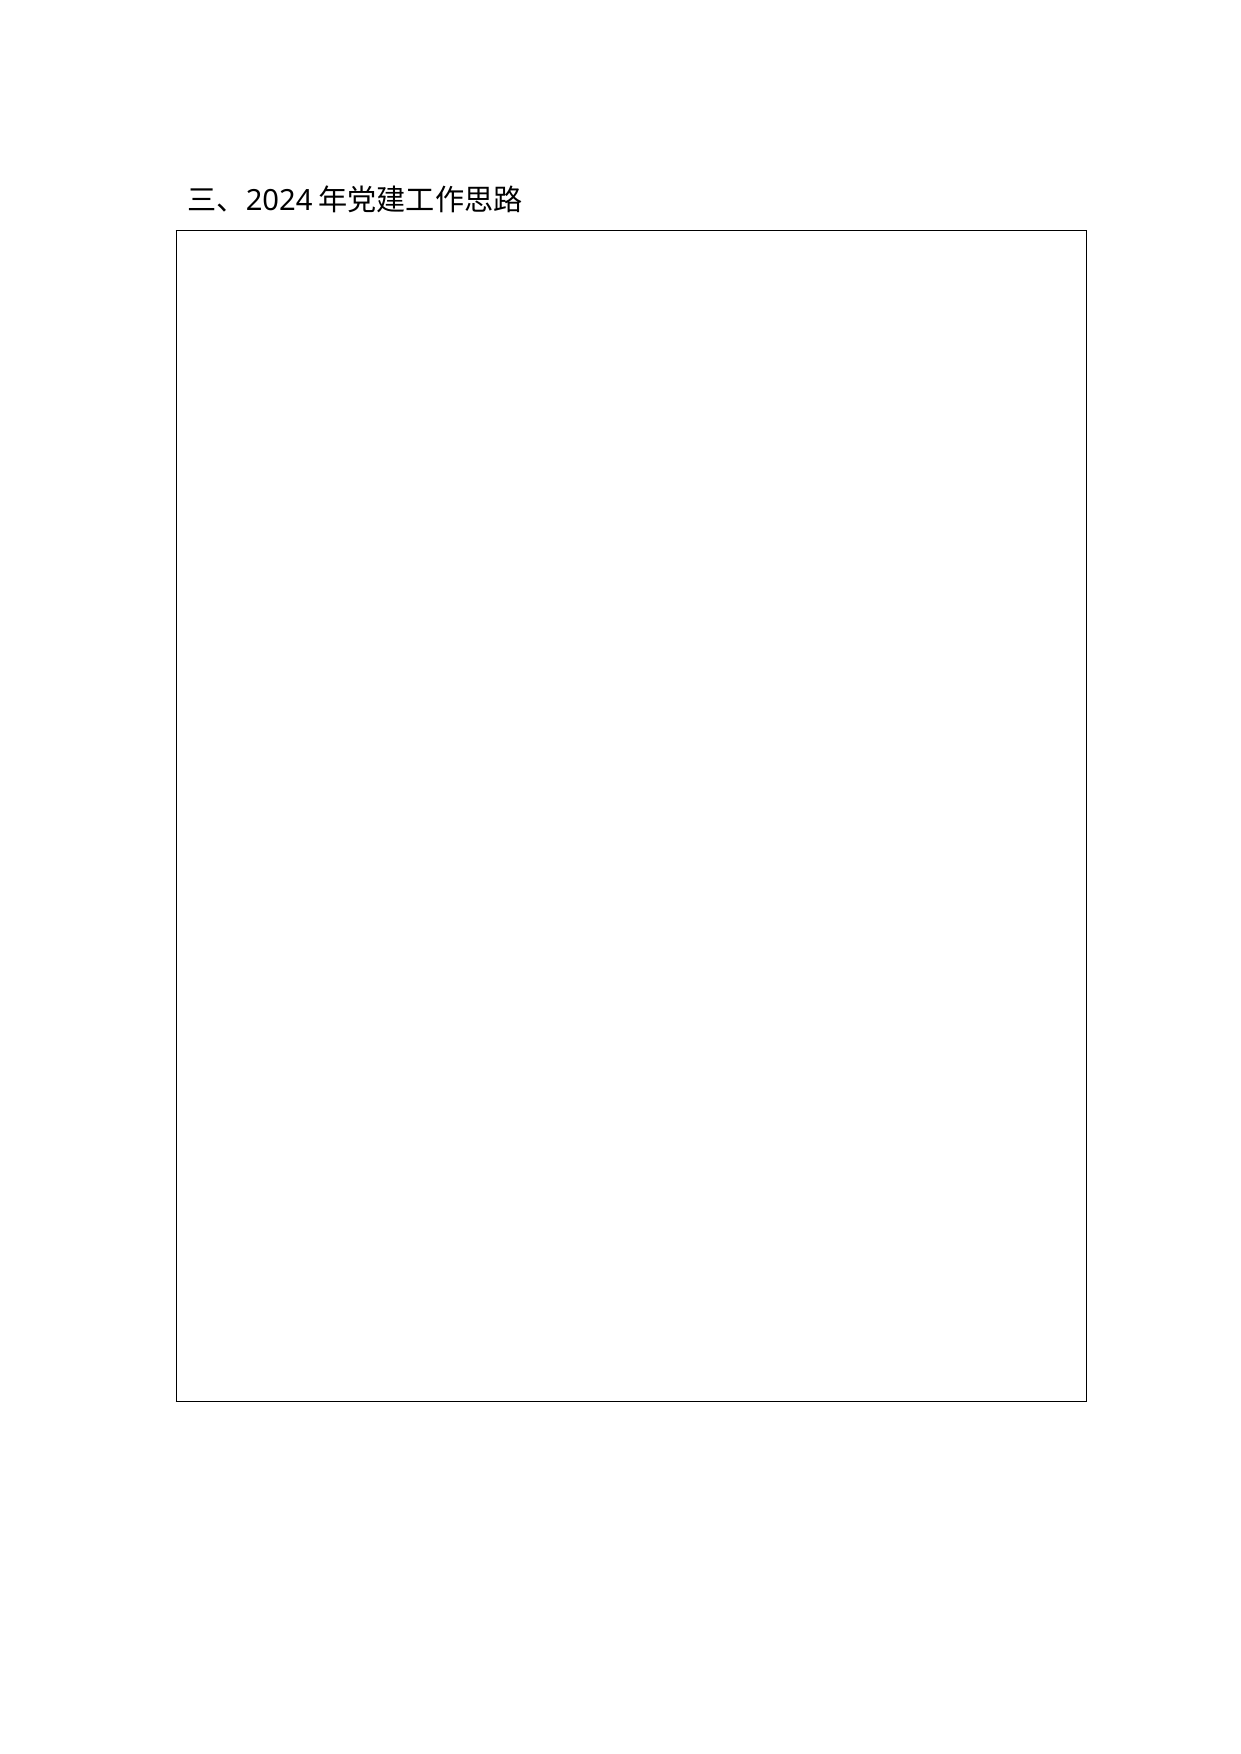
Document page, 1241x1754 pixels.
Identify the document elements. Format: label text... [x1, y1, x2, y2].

text 三、2024年党建工作思路 [187, 165, 1075, 230]
table_header [177, 231, 1086, 1401]
